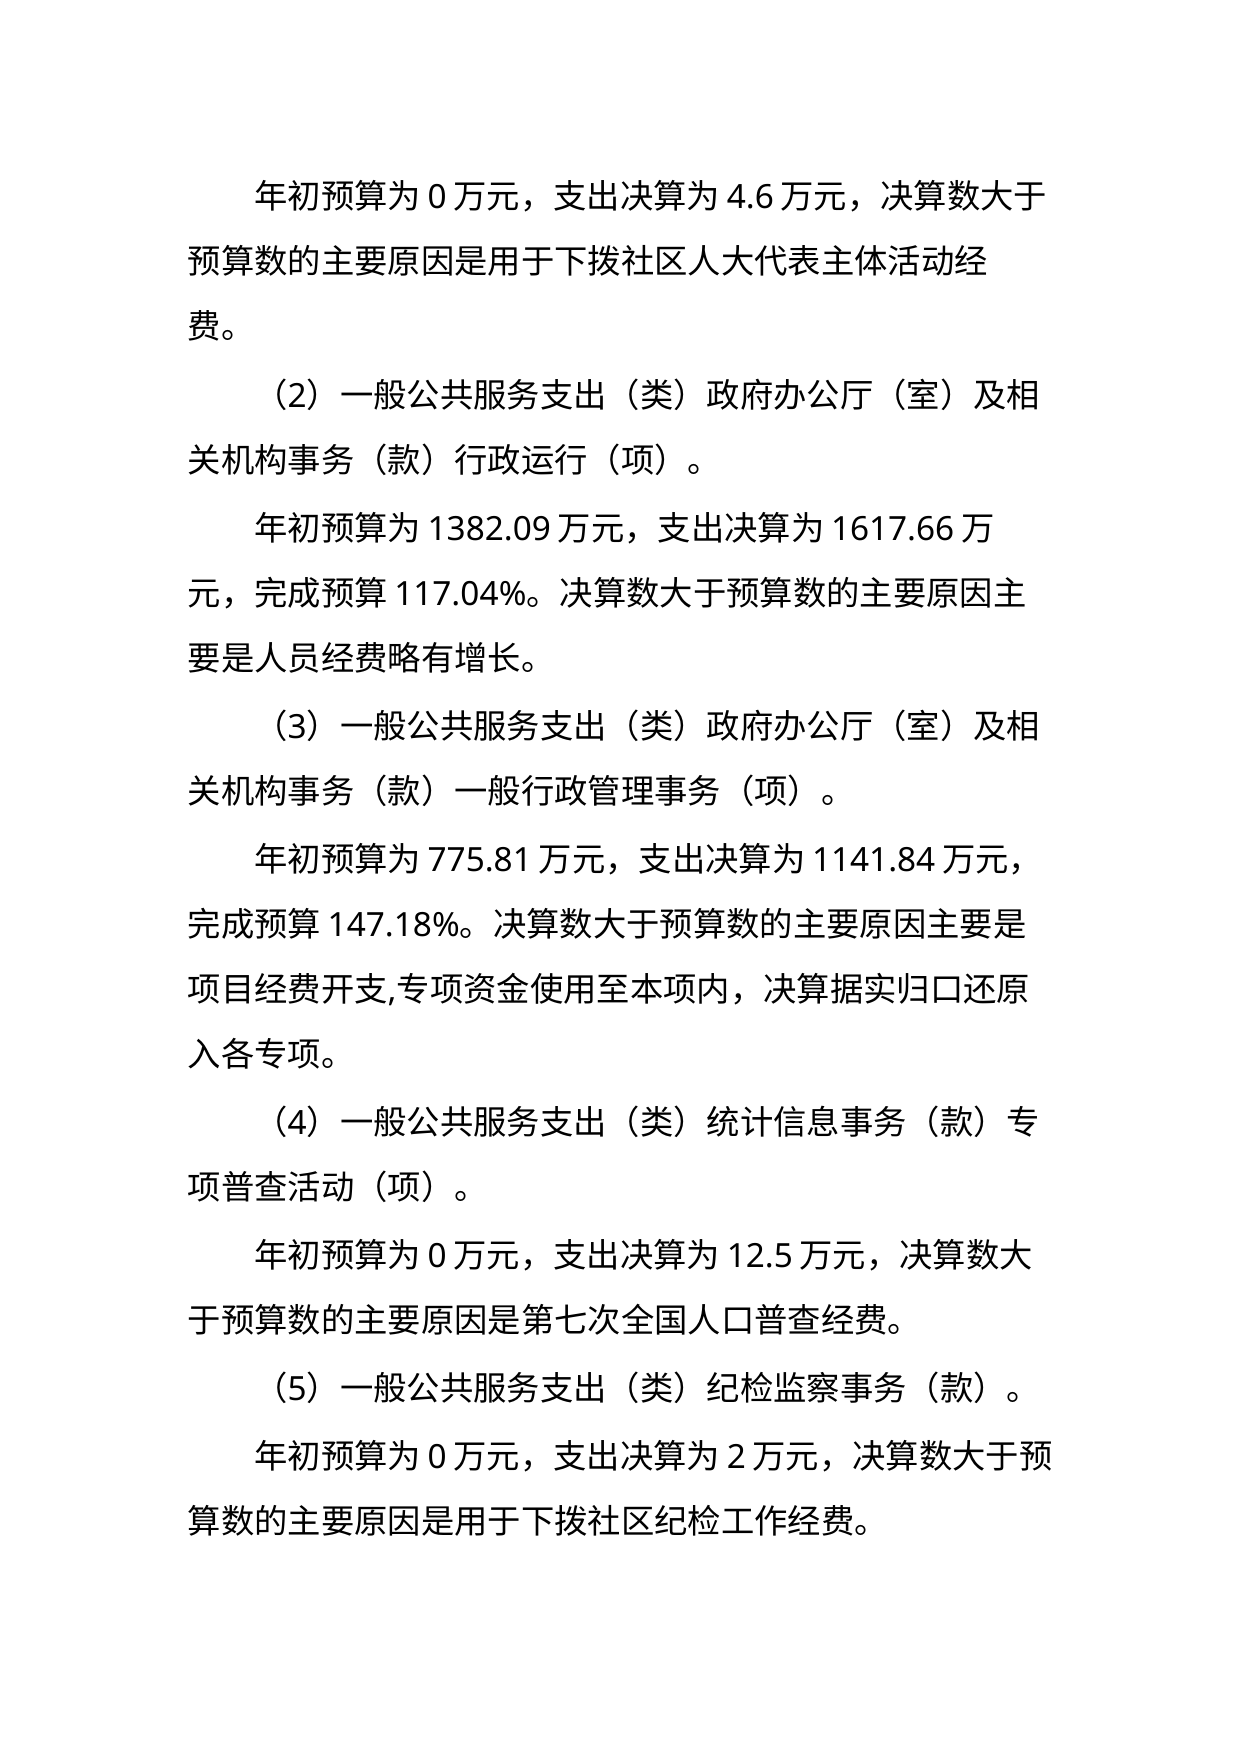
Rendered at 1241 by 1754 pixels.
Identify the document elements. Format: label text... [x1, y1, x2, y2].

list 一般公共服务支出（类）统计信息事务（款）专项普查活动（项）。 [187, 1088, 1053, 1218]
list 一般公共服务支出（类）政府办公厅（室）及相关机构事务（款）一般行政管理事务（项）。 [187, 691, 1053, 821]
list 年初预算为1382.09万元，支出决算为1617.66万元，完成预算117.04%。决算数大于预算数的主要原因主要是人员经费略有增长。 [187, 493, 1053, 688]
list 年初预算为0万元，支出决算为4.6万元，决算数大于预算数的主要原因是用于下拨社区人大代表主体活动经费。 [187, 162, 1053, 357]
text 年初预算为0万元，支出决算为12.5万元，决算数大于预算数的主要原因是第七次全国人口普查经费。 [187, 1221, 1053, 1351]
text 年初预算为0万元，支出决算为2万元，决算数大于预算数的主要原因是用于下拨社区纪检工作经费。 [187, 1422, 1053, 1552]
list 一般公共服务支出（类）纪检监察事务（款）。 [187, 1354, 1053, 1419]
list 一般公共服务支出（类）政府办公厅（室）及相关机构事务（款）行政运行（项）。 [187, 360, 1053, 490]
list 年初预算为775.81万元，支出决算为1141.84万元，完成预算147.18%。决算数大于预算数的主要原因主要是项目经费开支,专项资金使用至本项内，决算据实归口还原入各专项。 [187, 824, 1053, 1084]
